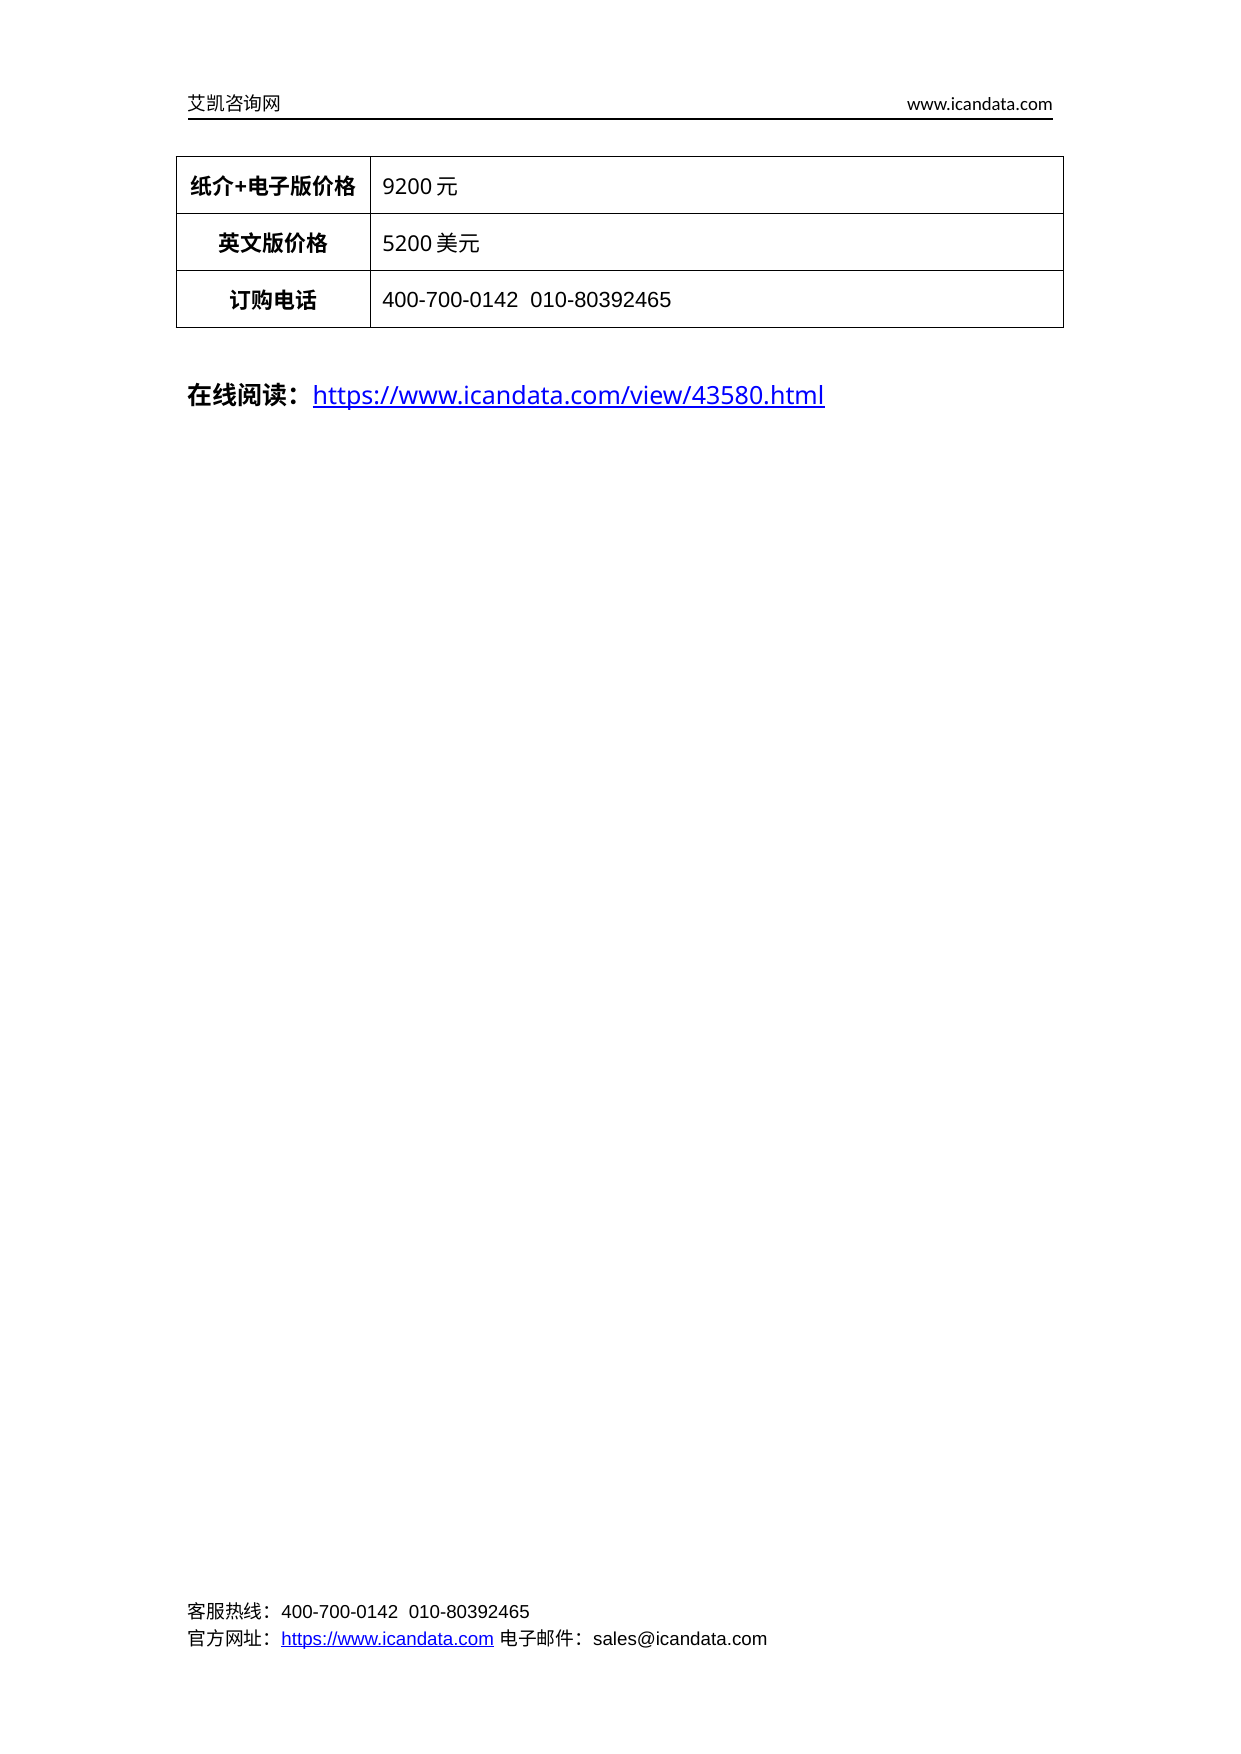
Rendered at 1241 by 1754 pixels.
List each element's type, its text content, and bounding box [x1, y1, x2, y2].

table_cell 400-700-0142 010-80392465 [371, 271, 1063, 327]
table_cell 英文版价格 [177, 214, 370, 270]
text 在线阅读：https://www.icandata.com/view/43580.html [187, 361, 1053, 426]
table_cell 纸介+电子版价格 [177, 157, 370, 213]
table_cell 5200美元 [371, 214, 1063, 270]
table_cell 9200元 [371, 157, 1063, 213]
table_cell 订购电话 [177, 271, 370, 327]
